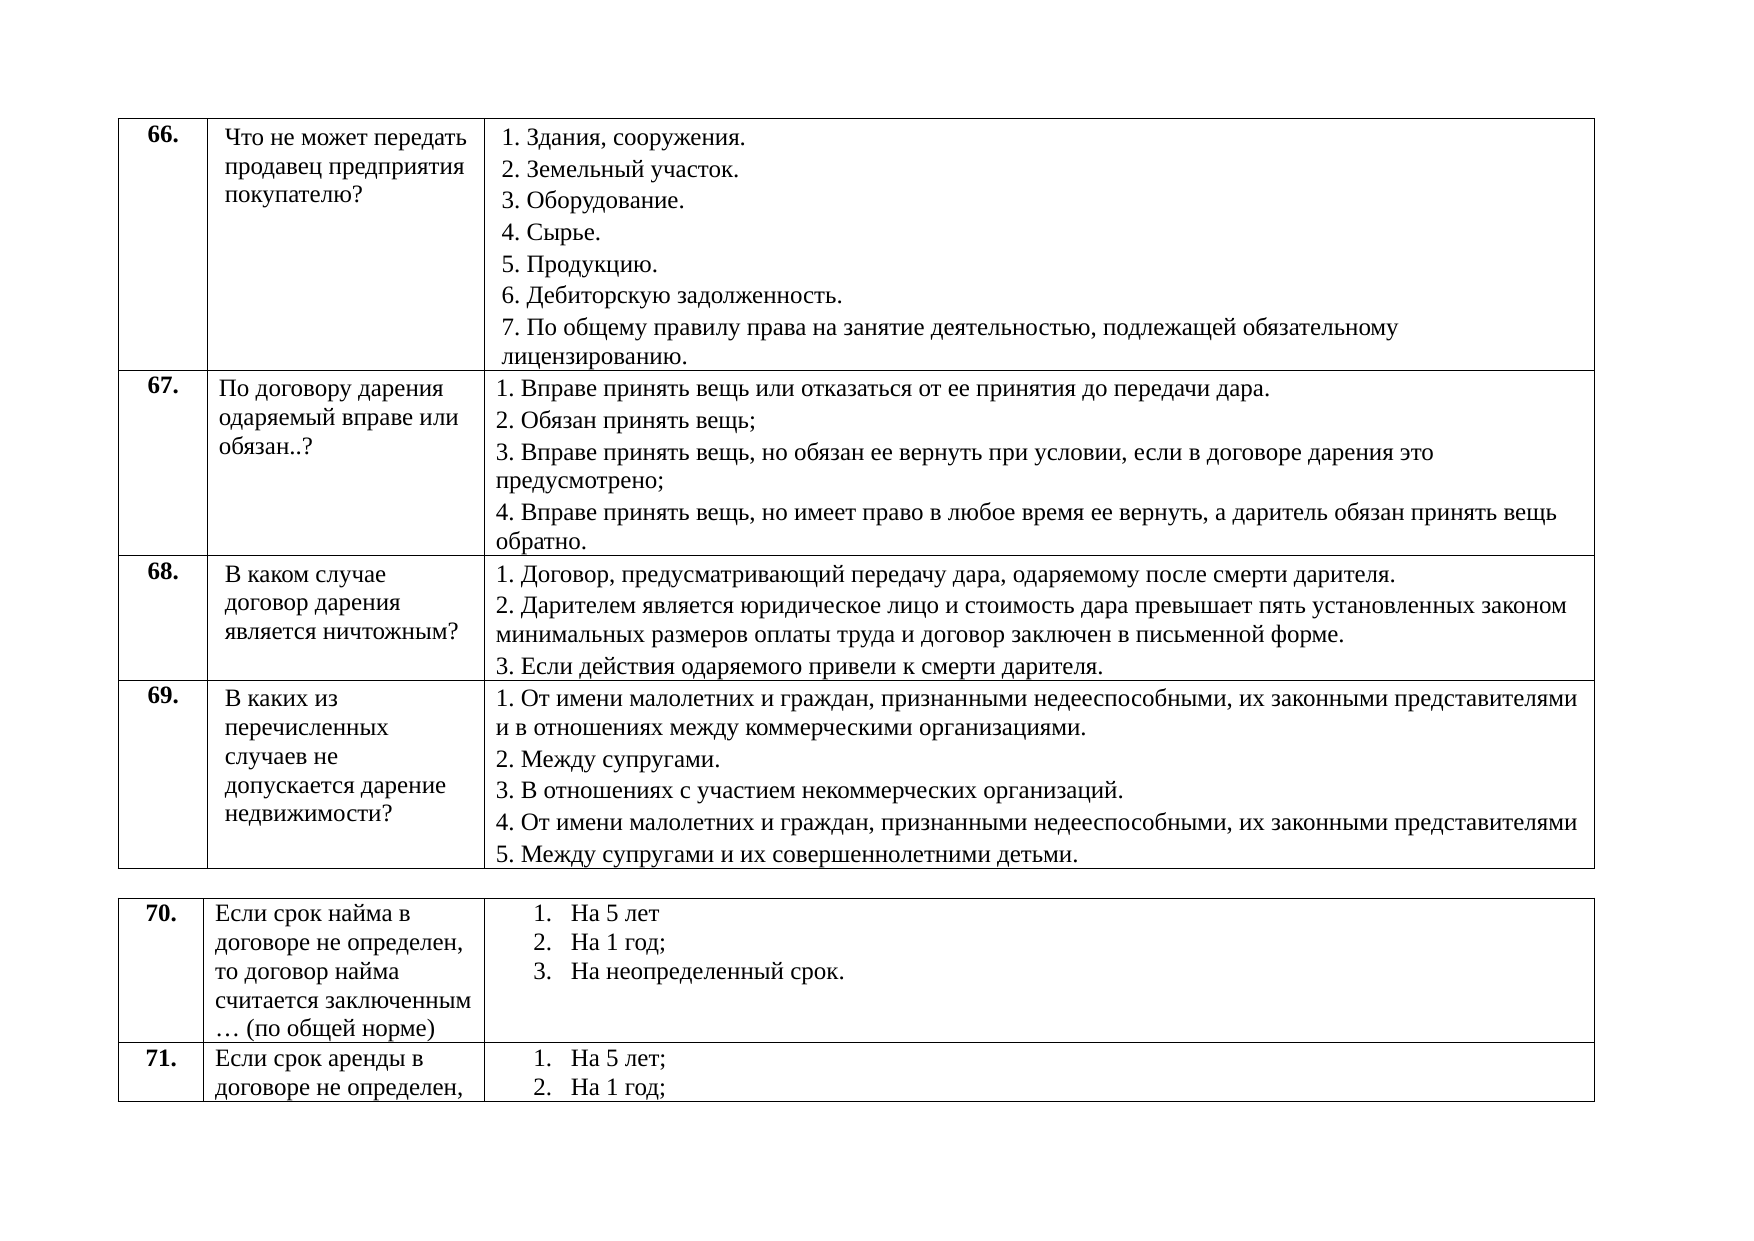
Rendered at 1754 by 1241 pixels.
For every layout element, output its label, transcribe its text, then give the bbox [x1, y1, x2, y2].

table_cell 66. [119, 119, 207, 369]
table_cell 67. [119, 371, 207, 555]
table_header 70. [119, 899, 203, 1042]
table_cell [204, 1043, 484, 1101]
table_header На 5 лет На 1 год; На неопределенный срок. [485, 899, 1594, 1042]
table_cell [485, 1043, 1594, 1101]
table_cell По договору дарения одаряемый вправе или обязан..? [208, 371, 484, 555]
table_cell 1. От имени малолетних и граждан, признанными недееспособными, их законными представителями и в отношениях между коммерческими организациями. 2. Между супругами. 3. В отношениях с участием некоммерческих организаций. 4. От имени малолетних и граждан, признанными недееспособными, их законными представителями 5. Между супругами и их совершеннолетними детьми. [485, 681, 1594, 868]
table_cell 1. Вправе принять вещь или отказаться от ее принятия до передачи дара. 2. Обязан принять вещь; 3. Вправе принять вещь, но обязан ее вернуть при условии, если в договоре дарения это предусмотрено; 4. Вправе принять вещь, но имеет право в любое время ее вернуть, а даритель обязан принять вещь обратно. [485, 371, 1594, 555]
table_cell 68. [119, 556, 207, 679]
table_cell 1. Договор, предусматривающий передачу дара, одаряемому после смерти дарителя. 2. Дарителем является юридическое лицо и стоимость дара превышает пять установленных законом минимальных размеров оплаты труда и договор заключен в письменной форме. 3. Если действия одаряемого привели к смерти дарителя. [485, 556, 1594, 679]
table_cell 1. Здания, сооружения. 2. Земельный участок. 3. Оборудование. 4. Сырье. 5. Продукцию. 6. Дебиторскую задолженность. 7. По общему правилу права на занятие деятельностью, подлежащей обязательному лицензированию. [485, 119, 1594, 369]
table_cell 69. [119, 681, 207, 868]
table_cell В каком случае договор дарения является ничтожным? [208, 556, 484, 679]
table_cell В каких из перечисленных случаев не допускается дарение недвижимости? [208, 681, 484, 868]
table_header Если срок найма в договоре не определен, то договор найма считается заключенным … (по общей норме) [204, 899, 484, 1042]
table_cell 71. [119, 1043, 203, 1101]
table_cell Что не может передать продавец предприятия покупателю? [208, 119, 484, 369]
